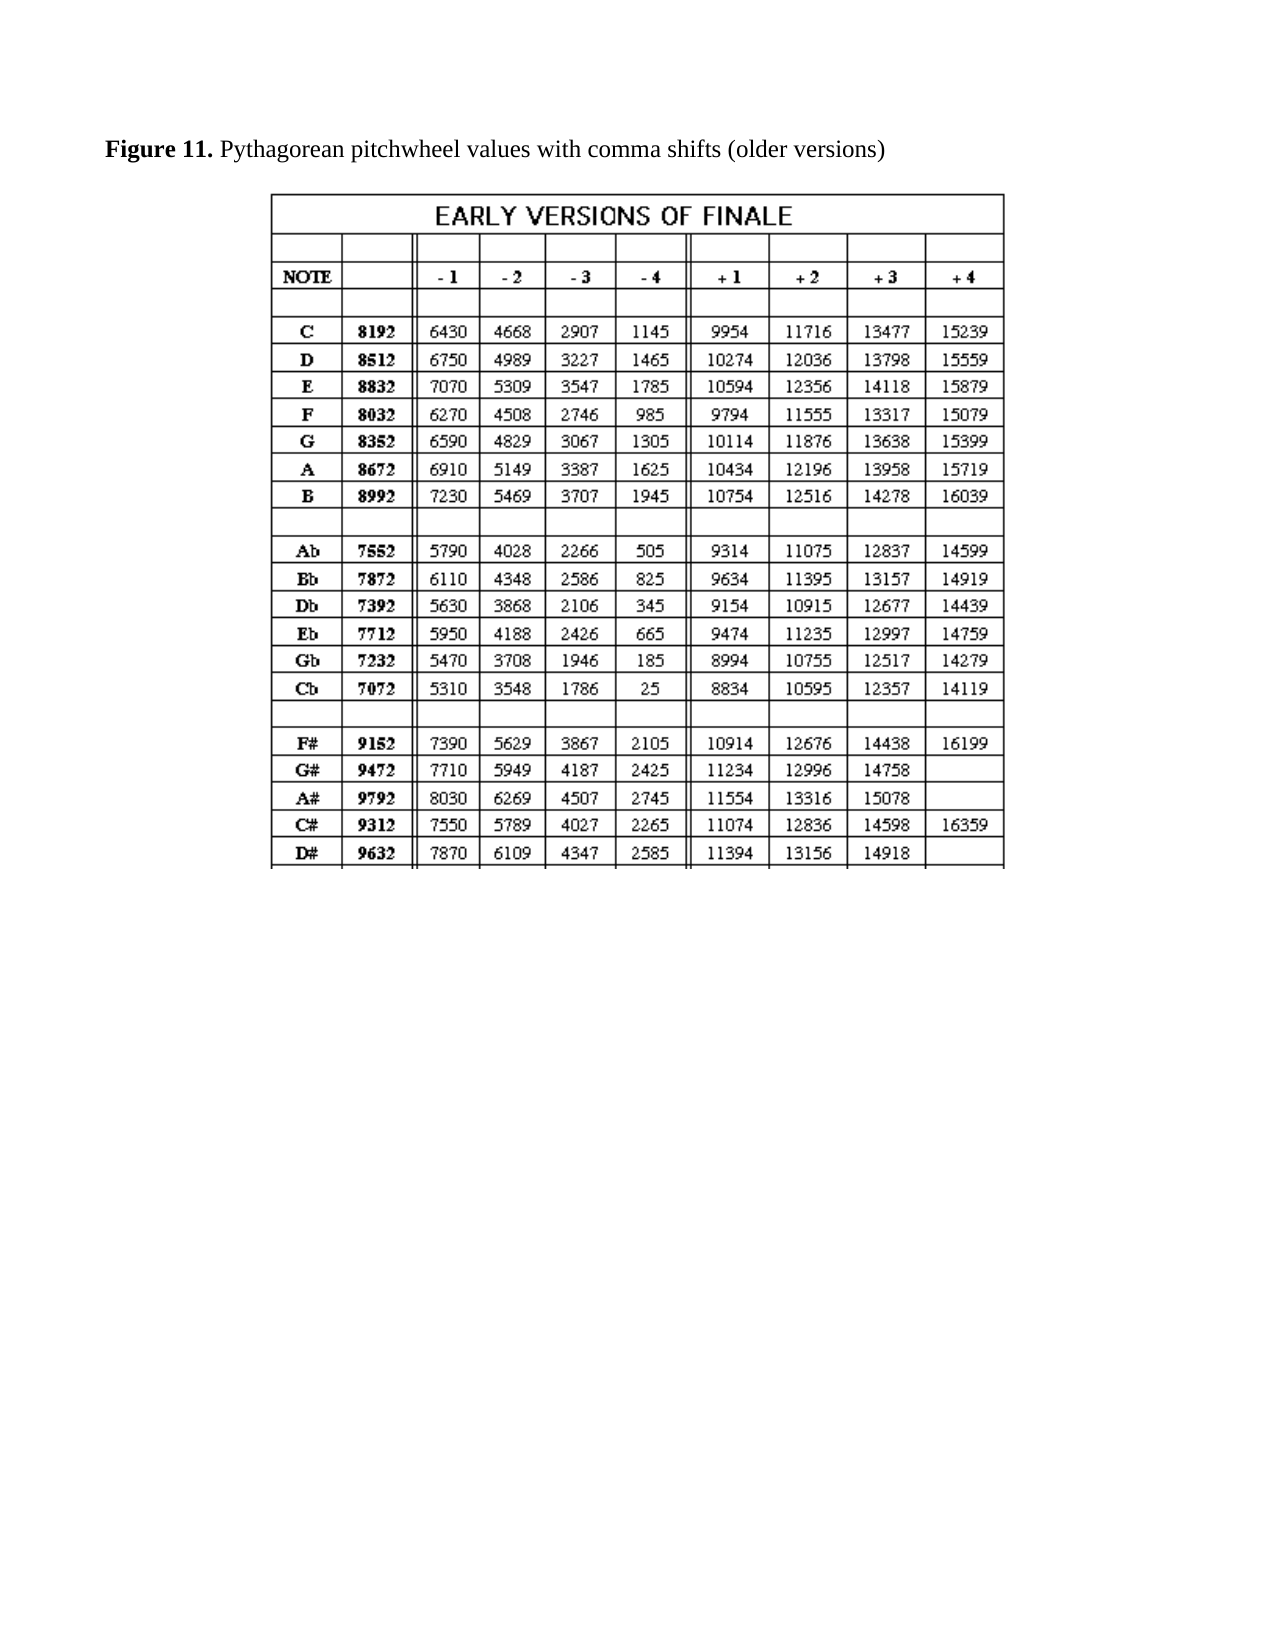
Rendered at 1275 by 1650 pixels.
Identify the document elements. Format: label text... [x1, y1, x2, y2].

text Figure 11. Pythagorean pitchwheel values with comma shifts (older versions) [105, 134, 1170, 163]
picture [268, 192, 1008, 869]
